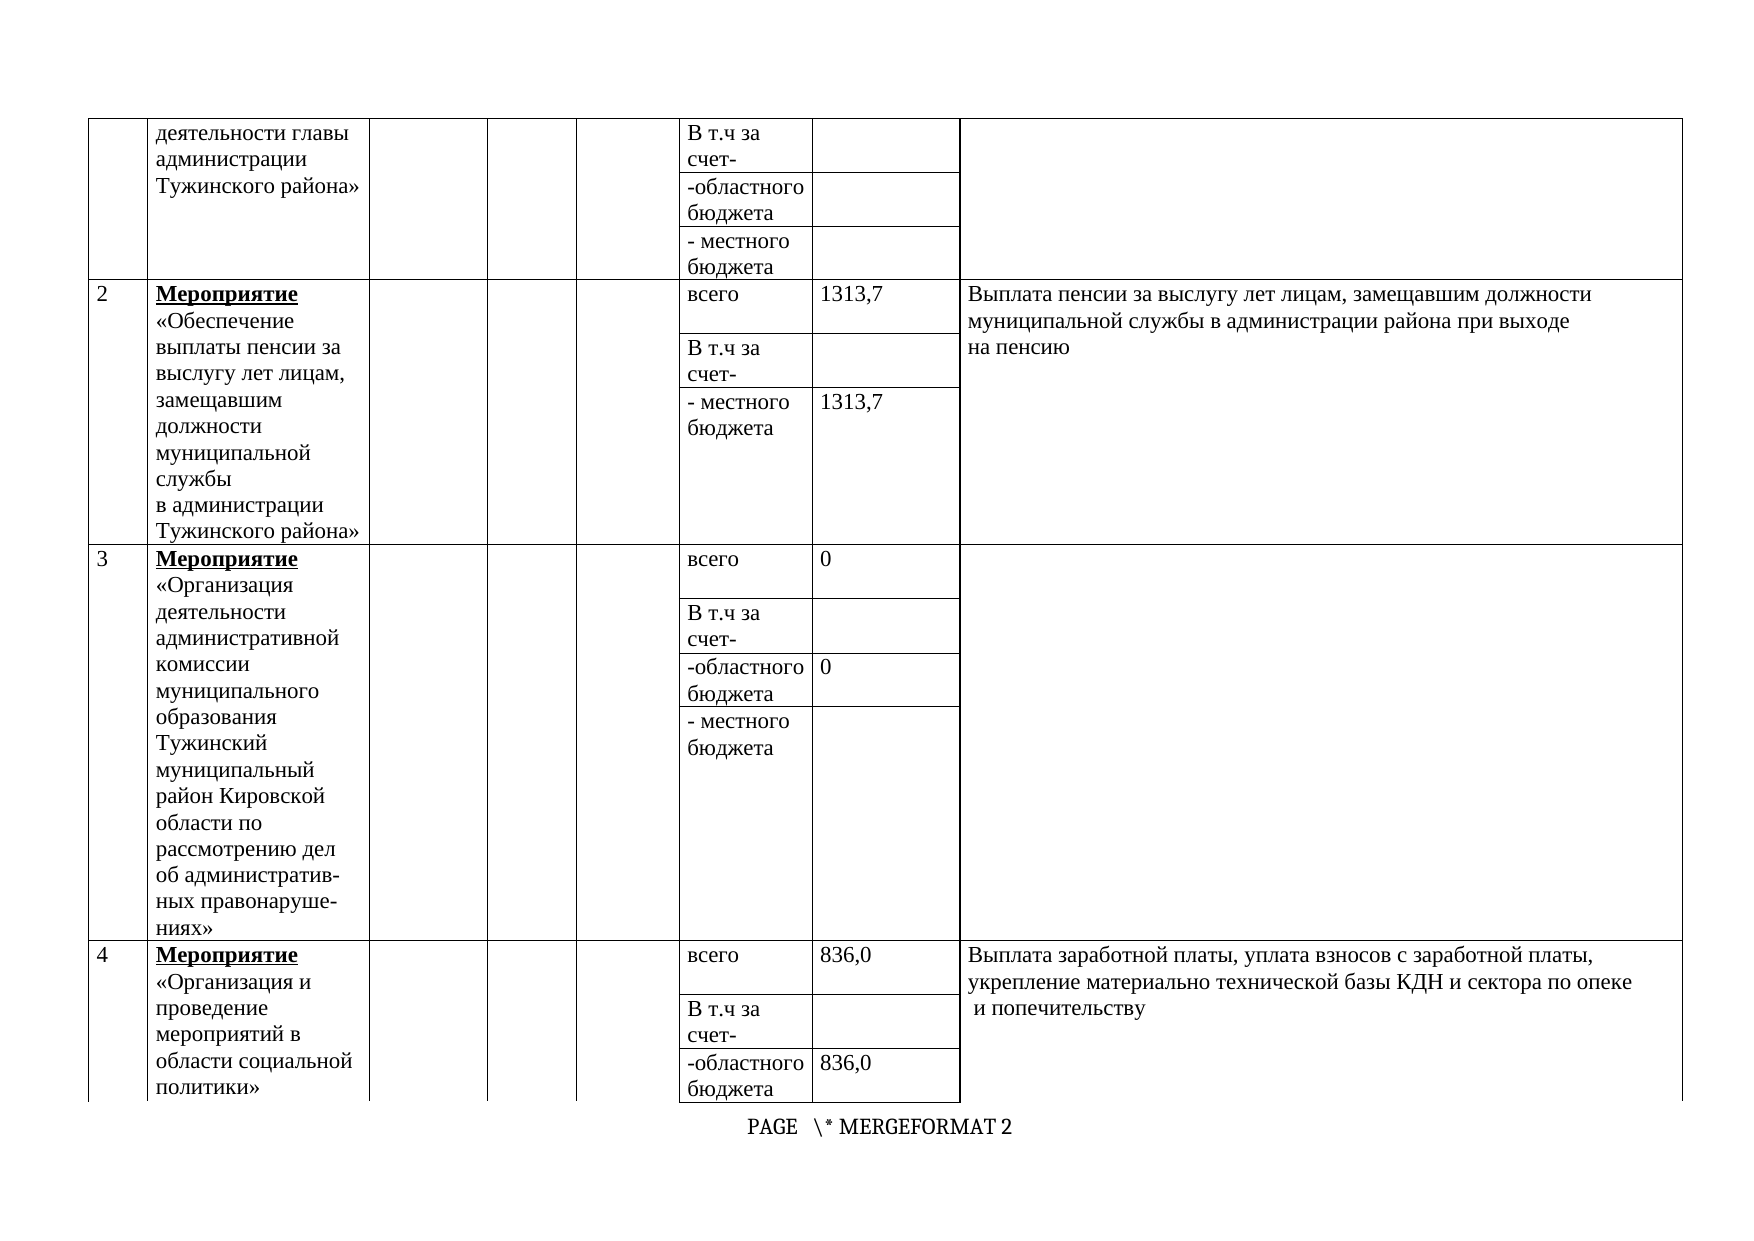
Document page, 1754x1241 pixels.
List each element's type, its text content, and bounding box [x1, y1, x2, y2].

table_cell В т.ч за счет- [680, 995, 812, 1048]
table_cell -областного бюджета [680, 1049, 812, 1102]
table_cell Мероприятие «Обеспечение выплаты пенсии за выслугу лет лицам, замещавшим должности муниципальной службы в администрации Тужинского района» [148, 280, 369, 544]
table_cell 836,0 [813, 1049, 959, 1102]
table_cell В т.ч за счет- [680, 119, 812, 172]
table_cell Выплата заработной платы, уплата взносов с заработной платы, укрепление материально технической базы КДН и сектора по опеке и попечительству [961, 941, 1682, 1102]
table_cell всего [680, 545, 812, 598]
table_cell [961, 545, 1682, 940]
table_cell [961, 119, 1682, 279]
table_cell [370, 119, 487, 279]
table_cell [148, 119, 369, 279]
table_cell [369, 941, 487, 1102]
table_cell всего [680, 280, 812, 333]
table_cell 4 [89, 941, 148, 1102]
table_cell [577, 545, 679, 940]
table_cell -областного бюджета [680, 654, 812, 706]
table_cell Мероприятие «Организация деятельности административной комиссии муниципального образования Тужинский муниципальный район Кировской области по рассмотрению дел об административ-ных правонаруше-ниях» [148, 545, 369, 940]
table_cell - местного бюджета [680, 707, 812, 940]
table_cell [577, 280, 679, 544]
table_cell [488, 545, 576, 940]
table_cell [370, 280, 487, 544]
table_cell [576, 941, 679, 1102]
table_cell [813, 334, 959, 387]
table_cell [813, 173, 959, 226]
table_cell 836,0 [813, 941, 959, 994]
table_cell В т.ч за счет- [680, 599, 812, 652]
table_cell [488, 280, 576, 544]
table_cell всего [680, 941, 812, 994]
table_cell 1313,7 [813, 280, 959, 333]
table_cell [813, 119, 959, 172]
table_cell [577, 119, 679, 279]
table_cell - местного бюджета [680, 227, 812, 279]
table_cell [487, 941, 576, 1102]
table_cell 2 [89, 280, 147, 544]
table_cell 3 [89, 545, 147, 940]
table_cell [813, 707, 959, 940]
table_cell 0 [813, 654, 959, 706]
table_cell Выплата пенсии за выслугу лет лицам, замещавшим должности муниципальной службы в администрации района при выходе на пенсию [961, 280, 1682, 544]
table_cell [813, 599, 959, 652]
table_cell [813, 227, 959, 279]
table_cell 0 [813, 545, 959, 598]
table_cell [813, 995, 959, 1048]
table_cell - местного бюджета [680, 388, 812, 544]
table_cell -областного бюджета [680, 173, 812, 226]
table_cell [488, 119, 576, 279]
table_cell 1 [89, 119, 147, 279]
table_cell В т.ч за счет- [680, 334, 812, 387]
table_cell 1313,7 [813, 388, 959, 544]
table_cell [370, 545, 487, 940]
table_cell Мероприятие «Организация и проведение мероприятий в области социальной политики» [148, 941, 369, 1102]
